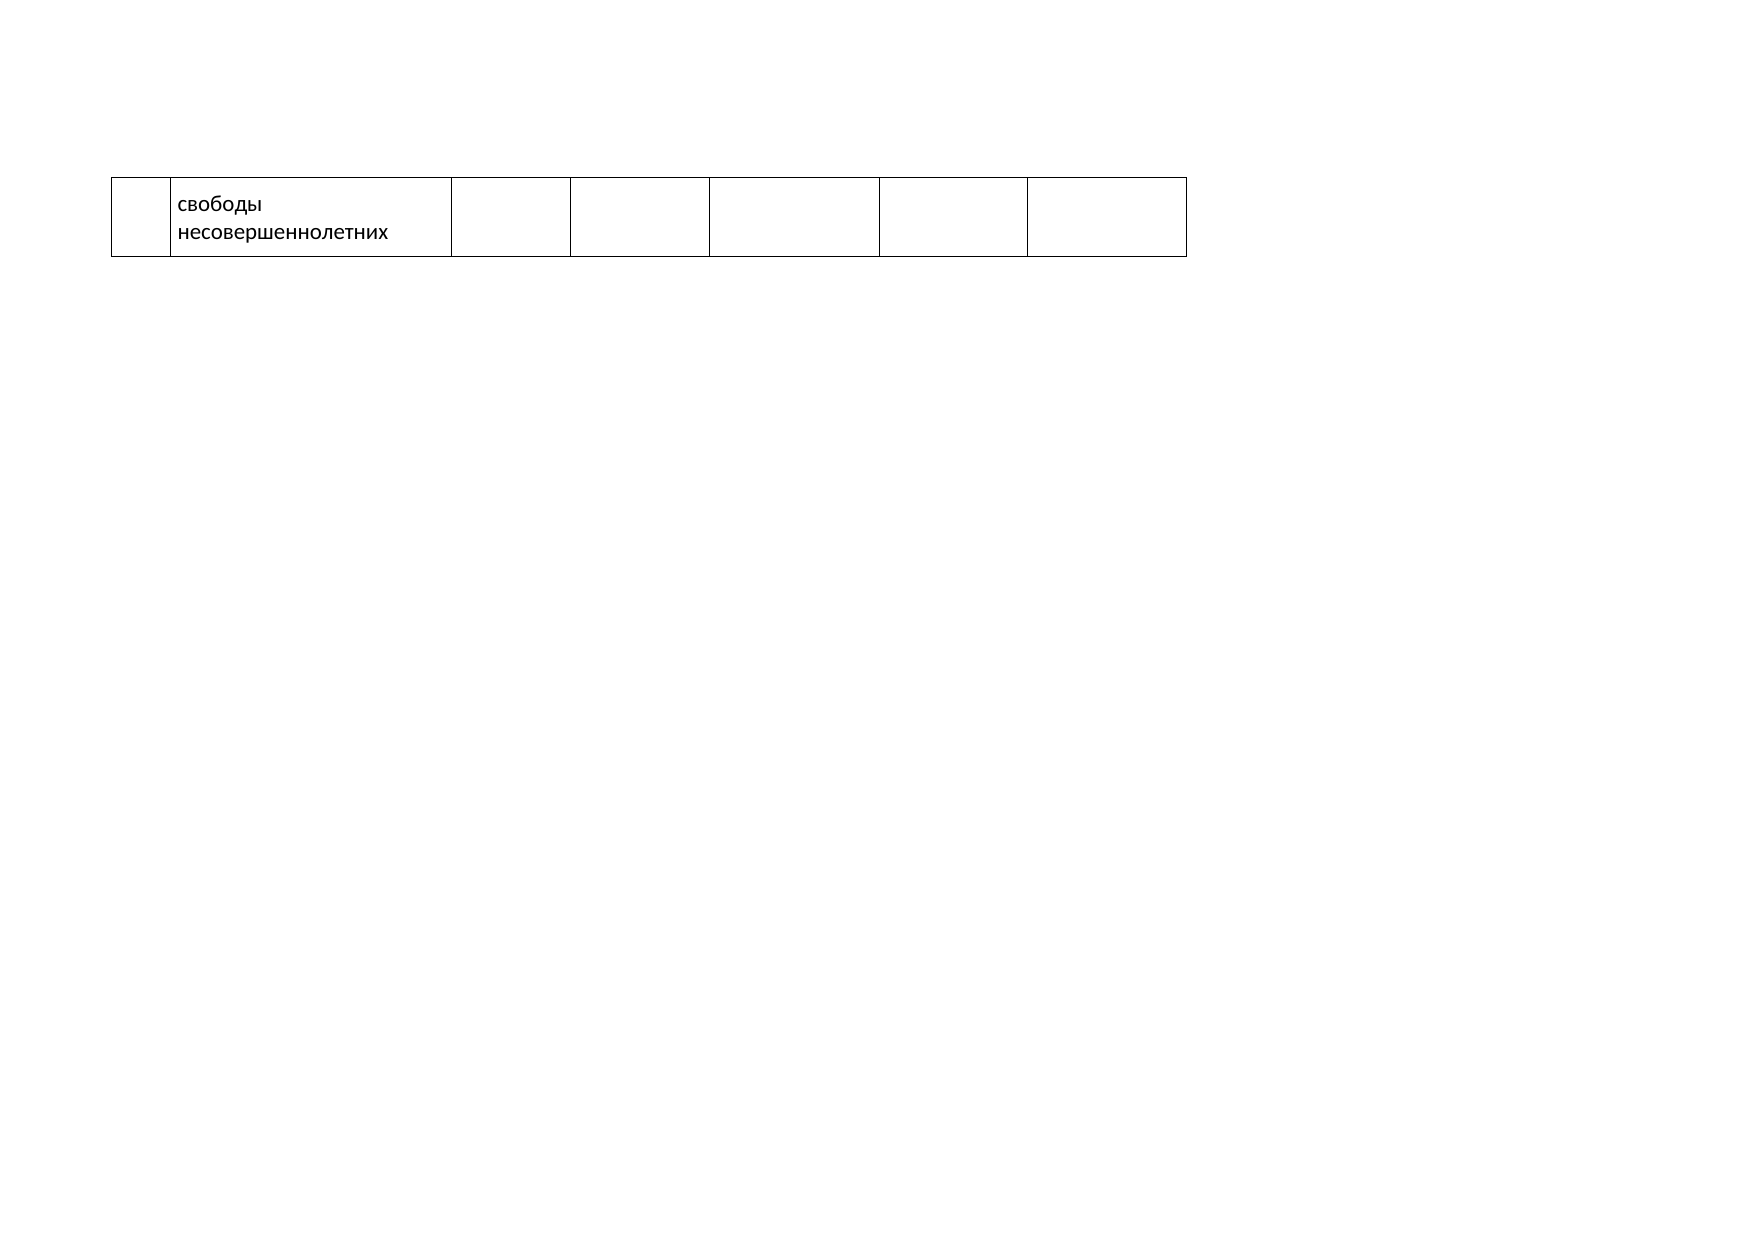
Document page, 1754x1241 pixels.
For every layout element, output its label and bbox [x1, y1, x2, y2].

table_cell [710, 178, 879, 256]
table_cell [452, 178, 570, 256]
table_cell [1028, 178, 1186, 256]
table_cell [571, 178, 709, 256]
table_cell [880, 178, 1027, 256]
